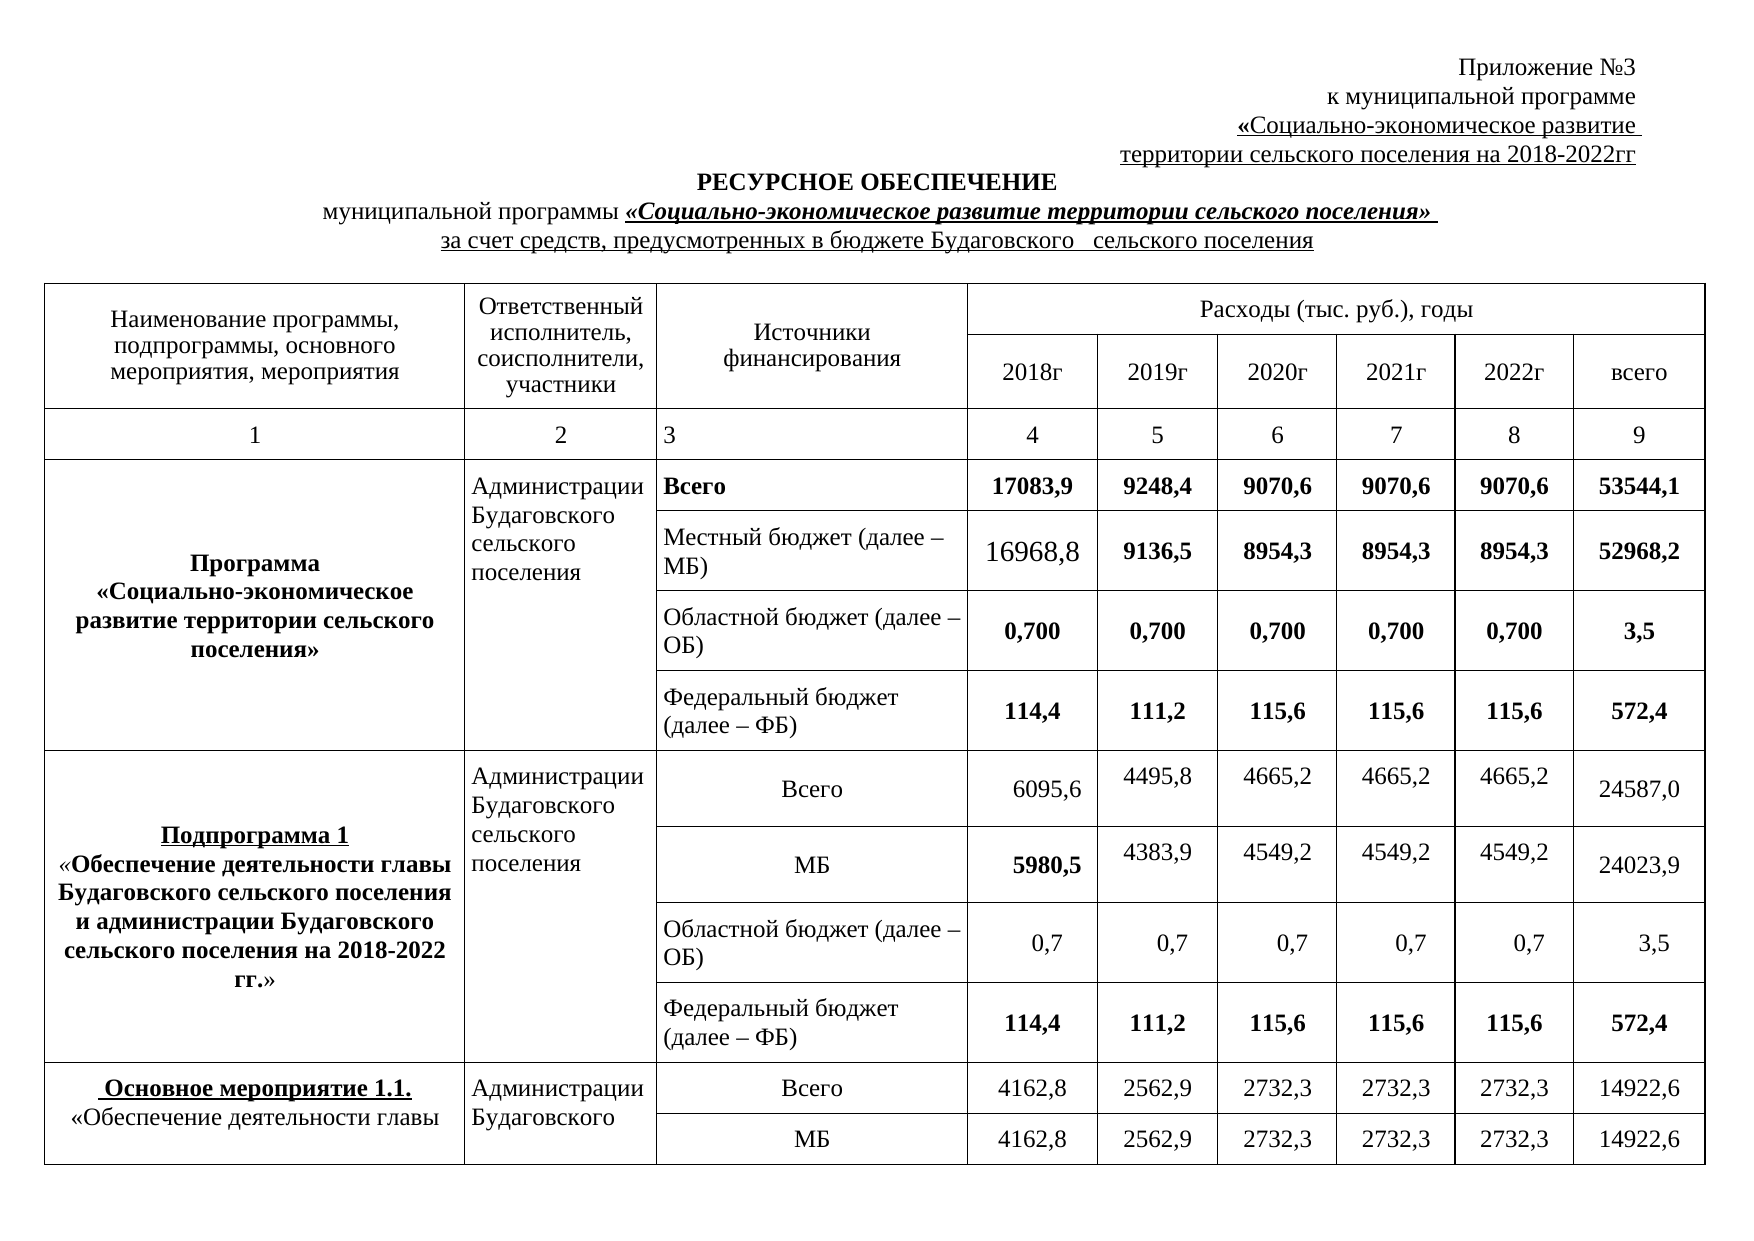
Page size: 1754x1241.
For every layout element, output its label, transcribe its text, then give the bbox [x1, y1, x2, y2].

table_cell всего [1574, 335, 1704, 408]
table_cell 4162,8 [968, 1063, 1097, 1113]
table_cell 114,4 [968, 983, 1097, 1062]
table_cell 0,700 [1098, 591, 1217, 670]
table_cell 3,5 [1574, 903, 1704, 982]
table_cell Подпрограмма 1 «Обеспечение деятельности главы Будаговского сельского поселения и администрации Будаговского сельского поселения на 2018-2022 гг.» [45, 751, 464, 1062]
table_cell 52968,2 [1574, 511, 1704, 590]
table_cell Основное мероприятие 1.1. «Обеспечение деятельности главы Будаговского сельского поселения и Администрации Будаговского сельского поселения» [45, 1063, 464, 1164]
table_cell 8 [1456, 409, 1573, 459]
text за счет средств, предусмотренных в бюджете Будаговского сельского поселения [44, 225, 1636, 254]
table_cell 2562,9 [1098, 1063, 1217, 1113]
table_cell 2562,9 [1098, 1114, 1217, 1164]
table_header Наименование программы, подпрограммы, основного мероприятия, мероприятия [45, 284, 464, 408]
table_cell 114,4 [968, 671, 1097, 750]
table_cell Федеральный бюджет (далее – ФБ) [657, 983, 967, 1062]
table_cell 24023,9 [1574, 827, 1704, 902]
table_cell 0,700 [1218, 591, 1336, 670]
table_cell 4549,2 [1456, 827, 1573, 902]
table_cell 0,7 [1218, 903, 1336, 982]
table_cell Всего [657, 751, 967, 826]
table_cell 0,700 [1337, 591, 1454, 670]
text муниципальной программы «Социально-экономическое развитие территории сельского поселения» [44, 196, 1636, 225]
table_cell 4665,2 [1456, 751, 1573, 826]
table_cell 8954,3 [1337, 511, 1454, 590]
table_cell 2021г [1337, 335, 1454, 408]
table_cell 115,6 [1337, 983, 1454, 1062]
table_cell 2732,3 [1456, 1063, 1573, 1113]
table_cell 14922,6 [1574, 1063, 1704, 1113]
table_cell 8954,3 [1456, 511, 1573, 590]
table_cell Областной бюджет (далее – ОБ) [657, 591, 967, 670]
table_cell 6 [1218, 409, 1336, 459]
table_cell 0,7 [1098, 903, 1217, 982]
table_cell 9248,4 [1098, 460, 1217, 510]
table_cell 115,6 [1456, 671, 1573, 750]
table_cell 9070,6 [1218, 460, 1336, 510]
table_cell 4495,8 [1098, 751, 1217, 826]
table_cell 5980,5 [968, 827, 1097, 902]
table_cell 2018г [968, 335, 1097, 408]
table_cell 3,5 [1574, 591, 1704, 670]
table_header Источники финансирования [657, 284, 967, 408]
table_cell 4 [968, 409, 1097, 459]
table_cell 17083,9 [968, 460, 1097, 510]
table_cell 572,4 [1574, 671, 1704, 750]
table_cell Администрации Будаговского сельского поселения [465, 751, 656, 1062]
table_cell 4549,2 [1218, 827, 1336, 902]
table_cell 1 [45, 409, 464, 459]
table_cell 115,6 [1218, 671, 1336, 750]
table_cell 2732,3 [1456, 1114, 1573, 1164]
table_cell 4383,9 [1098, 827, 1217, 902]
table_cell 4665,2 [1218, 751, 1336, 826]
table_cell 14922,6 [1574, 1114, 1704, 1164]
table_cell 9 [1574, 409, 1704, 459]
table_cell 4162,8 [968, 1114, 1097, 1164]
table_cell 0,7 [1456, 903, 1573, 982]
table_cell 0,7 [1337, 903, 1454, 982]
table_cell МБ [657, 1114, 967, 1164]
table_cell 2732,3 [1218, 1114, 1336, 1164]
table_cell Местный бюджет (далее – МБ) [657, 511, 967, 590]
text к муниципальной программе [44, 81, 1636, 110]
table_header Расходы (тыс. руб.), годы [968, 284, 1704, 333]
table_cell Всего [657, 1063, 967, 1113]
text Приложение №3 [44, 52, 1636, 81]
table_cell 2732,3 [1337, 1063, 1454, 1113]
table_cell 9136,5 [1098, 511, 1217, 590]
table_cell Программа «Социально-экономическое развитие территории сельского поселения» [45, 460, 464, 750]
table_cell 7 [1337, 409, 1454, 459]
table_cell Всего [657, 460, 967, 510]
table_cell 115,6 [1456, 983, 1573, 1062]
table_cell Администрации Будаговского сельского поселения [465, 460, 656, 750]
table_cell 0,700 [968, 591, 1097, 670]
table_cell 4665,2 [1337, 751, 1454, 826]
table_cell 111,2 [1098, 671, 1217, 750]
table_cell Федеральный бюджет (далее – ФБ) [657, 671, 967, 750]
table_cell 2732,3 [1218, 1063, 1336, 1113]
table_cell 53544,1 [1574, 460, 1704, 510]
table_cell 16968,8 [968, 511, 1097, 590]
table_cell 4549,2 [1337, 827, 1454, 902]
table_header Ответственный исполнитель, соисполнители, участники [465, 284, 656, 408]
table_cell 115,6 [1337, 671, 1454, 750]
table_cell 9070,6 [1337, 460, 1454, 510]
table_cell 2019г [1098, 335, 1217, 408]
text РЕСУРСНОЕ ОБЕСПЕЧЕНИЕ [44, 167, 1636, 196]
table_cell 111,2 [1098, 983, 1217, 1062]
table_cell 8954,3 [1218, 511, 1336, 590]
table_cell МБ [657, 827, 967, 902]
table_cell 2020г [1218, 335, 1336, 408]
table_cell 0,7 [968, 903, 1097, 982]
table_cell 3 [657, 409, 967, 459]
table_cell 2732,3 [1337, 1114, 1454, 1164]
table_cell 2 [465, 409, 656, 459]
table_cell 572,4 [1574, 983, 1704, 1062]
table_cell 5 [1098, 409, 1217, 459]
table_cell 24587,0 [1574, 751, 1704, 826]
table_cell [465, 1063, 656, 1164]
table_cell 0,700 [1456, 591, 1573, 670]
text территории сельского поселения на 2018-2022гг [44, 139, 1636, 167]
table_cell 115,6 [1218, 983, 1336, 1062]
table_cell 6095,6 [968, 751, 1097, 826]
table_cell Областной бюджет (далее – ОБ) [657, 903, 967, 982]
text «Социально-экономическое развитие [44, 110, 1636, 139]
table_cell 9070,6 [1456, 460, 1573, 510]
table_cell 2022г [1456, 335, 1573, 408]
